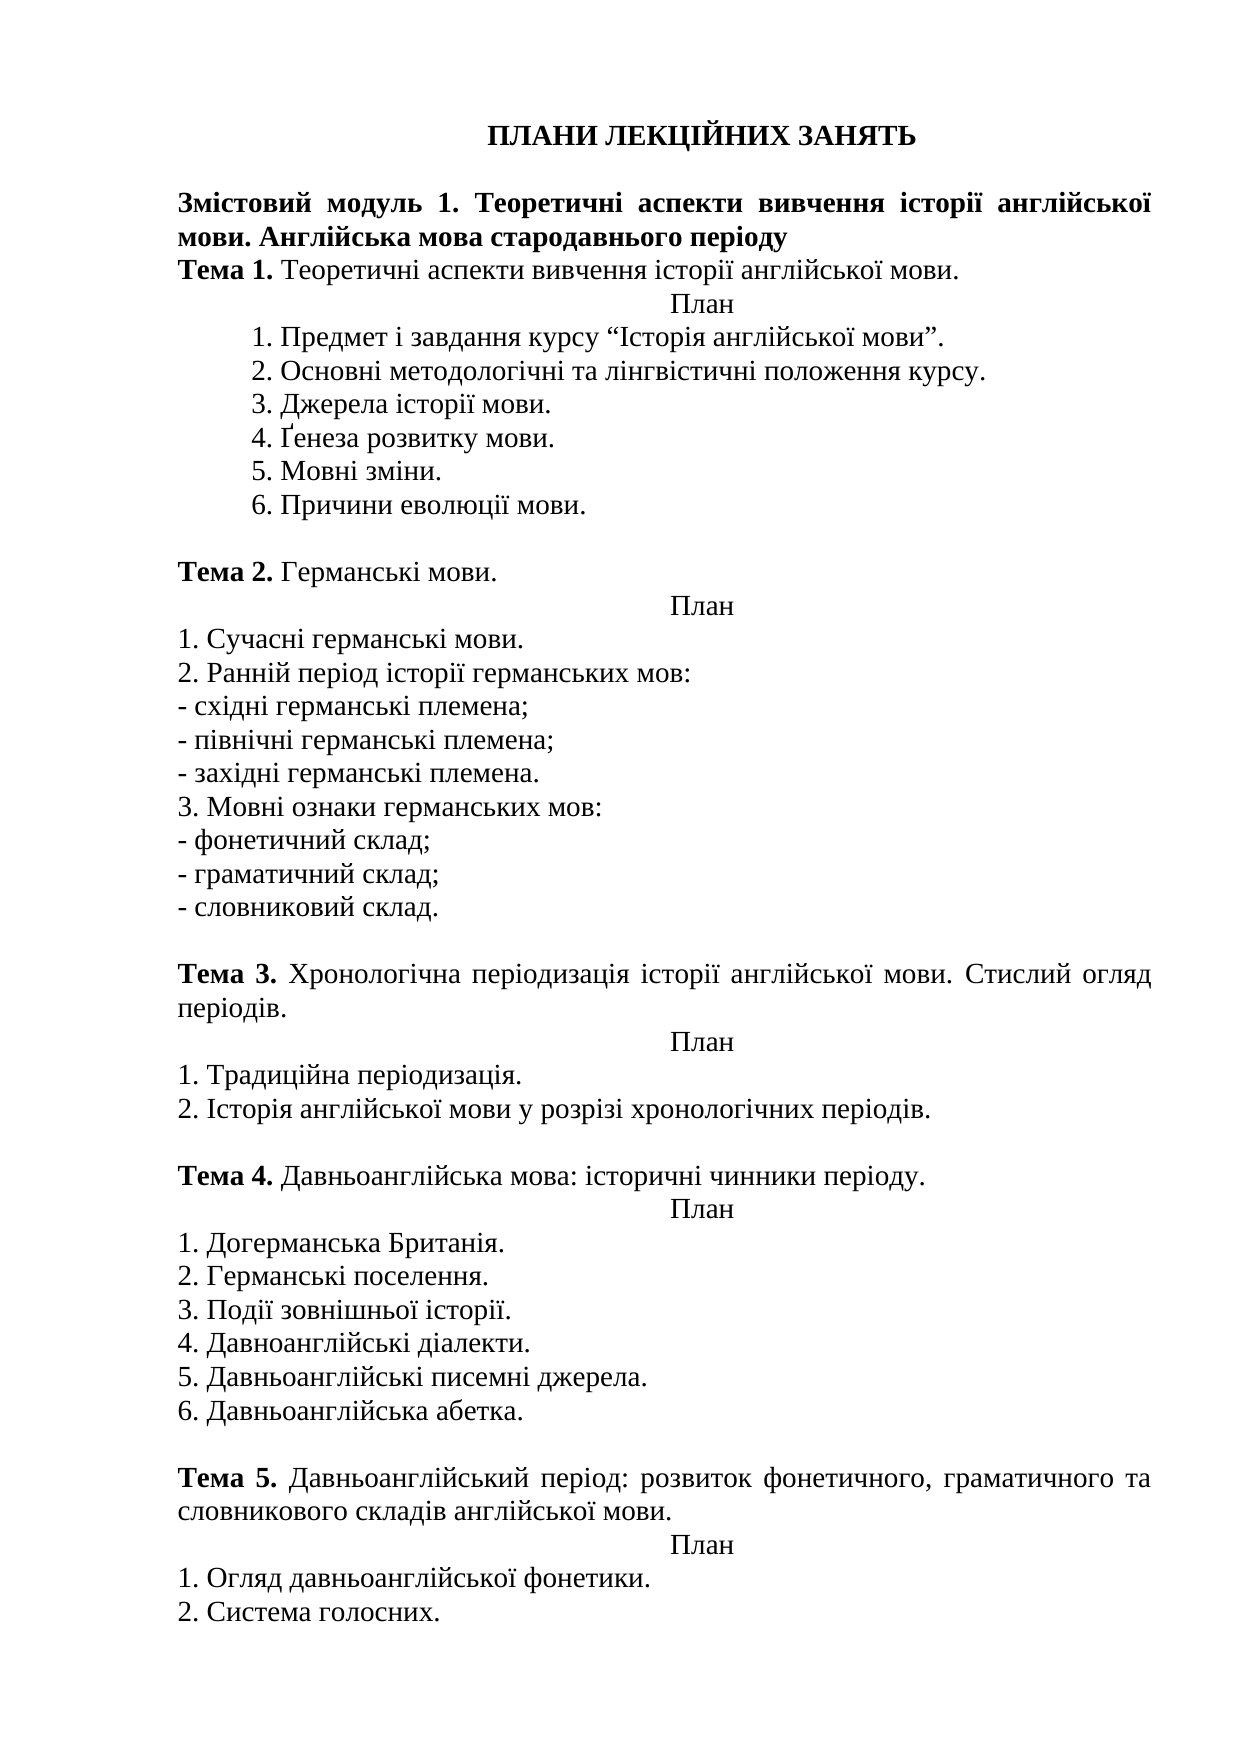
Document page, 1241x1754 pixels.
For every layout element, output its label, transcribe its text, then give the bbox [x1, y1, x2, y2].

text План [252, 1024, 1152, 1057]
text 2. Основні методологічні та лінгвістичні положення курсу. [251, 353, 1152, 386]
text 6. Причини еволюції мови. [251, 487, 1152, 521]
text 6. Давньоанглійська абетка. [177, 1393, 1152, 1426]
text 1. Сучасні германські мови. [177, 621, 1152, 655]
text - західні германські племена. [177, 755, 1152, 789]
text - словниковий склад. [177, 889, 1152, 923]
text 2. Германські поселення. [177, 1258, 1152, 1292]
text План [252, 286, 1152, 319]
text План [252, 1191, 1152, 1225]
text План [252, 588, 1152, 621]
text План [252, 1527, 1152, 1560]
text 4. Давноанглійські діалекти. [177, 1326, 1152, 1359]
text 5. Давньоанглійські писемні джерела. [177, 1359, 1152, 1393]
text 1. Традиційна періодизація. [177, 1057, 1152, 1091]
text 2. Ранній період історії германських мов: [177, 655, 1152, 688]
text Тема 3. Хронологічна періодизація історії англійської мови. Стислий огляд періодів. [177, 957, 1152, 1024]
text 3. Події зовнішньої історії. [177, 1292, 1152, 1326]
text - фонетичний склад; [177, 822, 1152, 856]
text - східні германські племена; [177, 688, 1152, 722]
text - граматичний склад; [177, 856, 1152, 889]
text Тема 4. Давньоанглійська мова: історичні чинники періоду. [177, 1158, 1152, 1191]
text 3. Джерела історії мови. [251, 386, 1152, 420]
text Тема 1. Теоретичні аспекти вивчення історії англійської мови. [177, 252, 1152, 286]
text 1. Догерманська Британія. [177, 1225, 1152, 1258]
text 2. Історія англійської мови у розрізі хронологічних періодів. [177, 1091, 1152, 1124]
text 1. Огляд давньоанглійської фонетики. [177, 1560, 1152, 1594]
text ПЛАНИ ЛЕКЦІЙНИХ ЗАНЯТЬ [252, 118, 1152, 152]
text 1. Предмет і завдання курсу “Історія англійської мови”. [251, 319, 1152, 353]
text 3. Мовні ознаки германських мов: [177, 789, 1152, 822]
text 2. Система голосних. [177, 1594, 1152, 1627]
text Тема 5. Давньоанглійський період: розвиток фонетичного, граматичного та словникового складів англійської мови. [177, 1460, 1152, 1527]
text - північні германські племена; [177, 722, 1152, 755]
text 4. Ґенеза розвитку мови. [251, 420, 1152, 453]
text 5. Мовні зміни. [251, 453, 1152, 487]
text Змістовий модуль 1. Теоретичні аспекти вивчення історії англійської мови. Англійська мова стародавнього періоду [177, 185, 1152, 252]
text Тема 2. Германські мови. [177, 554, 1152, 588]
